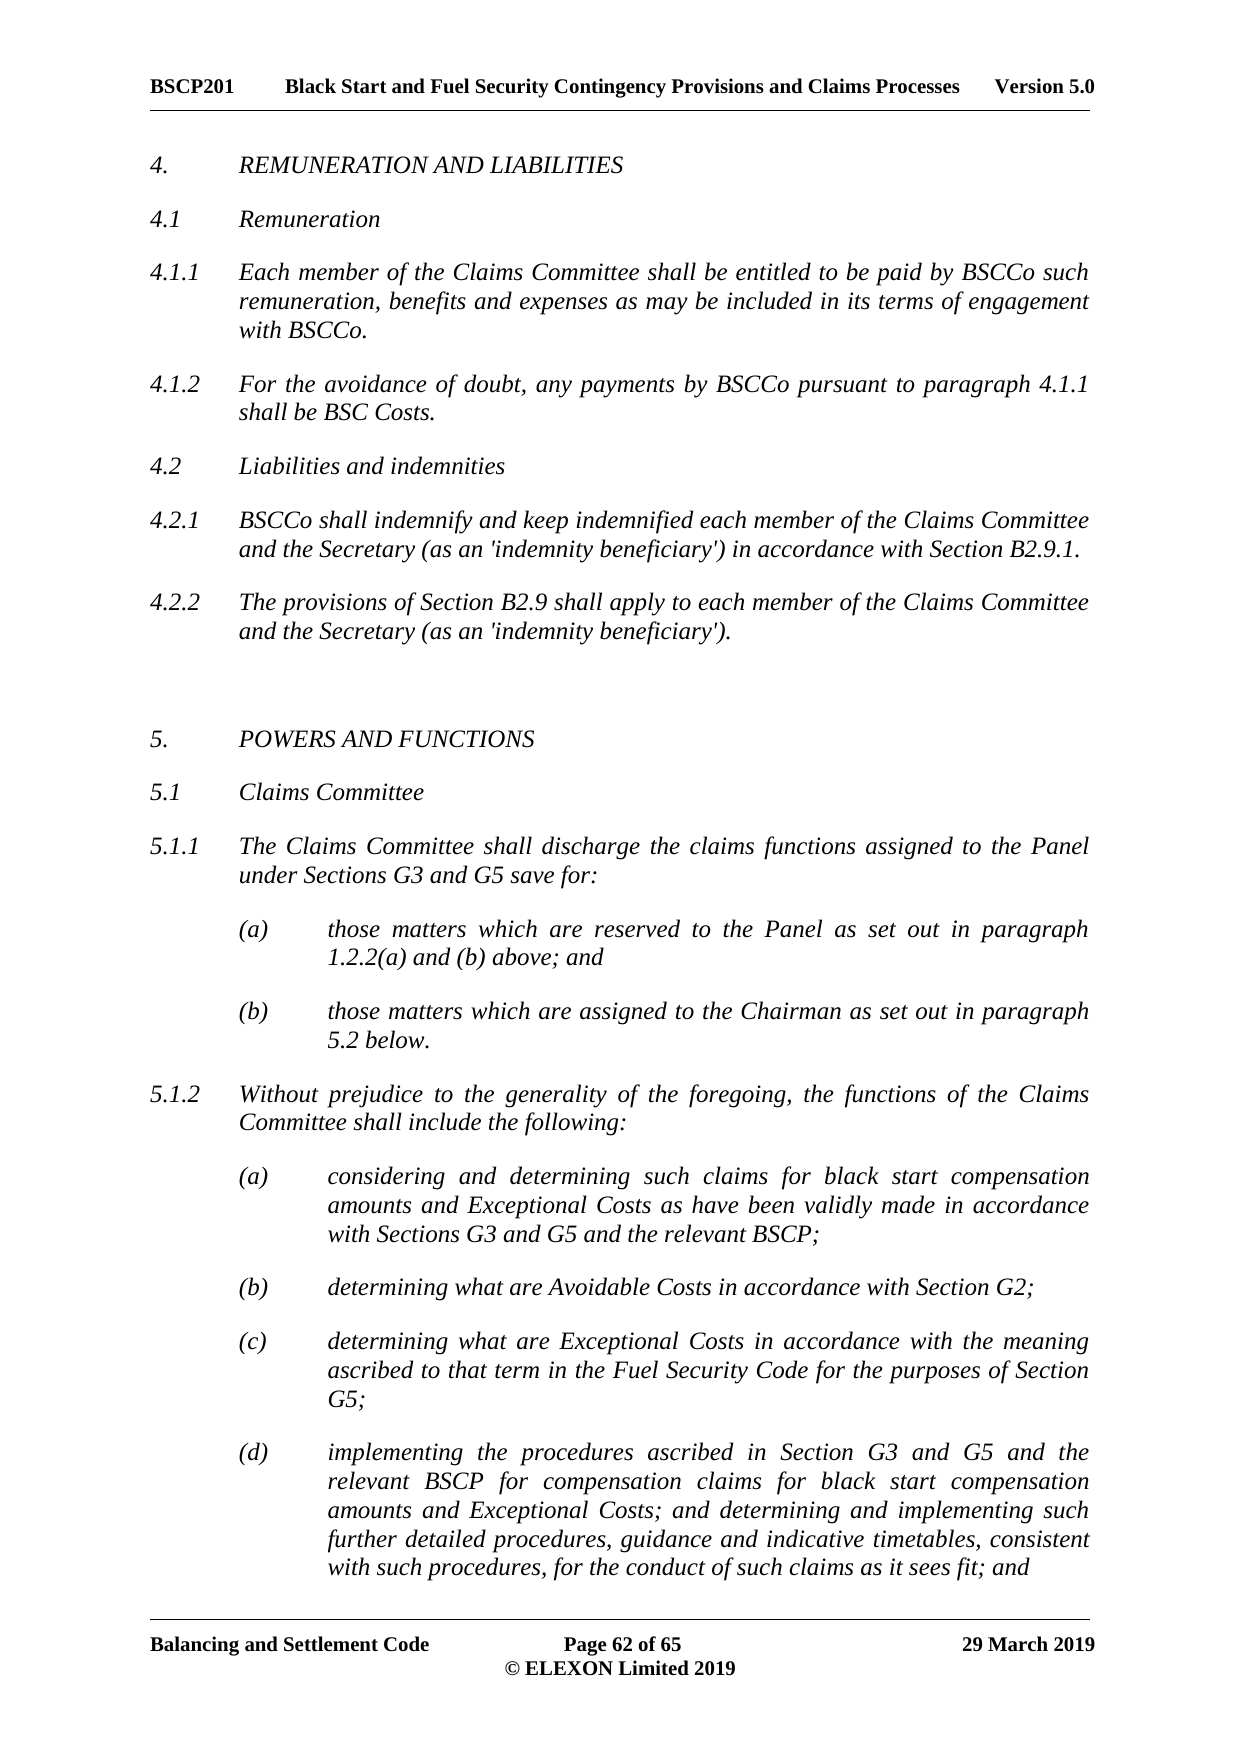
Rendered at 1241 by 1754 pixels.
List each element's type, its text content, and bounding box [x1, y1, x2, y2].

text (a) considering and determining such claims for black start compensation amounts and Exceptional Costs as have been validly made in accordance with Sections G3 and G5 and the relevant BSCP; [239, 1161, 1090, 1247]
text 5. POWERS AND FUNCTIONS [150, 724, 1090, 752]
text 4.2 Liabilities and indemnities [150, 451, 1090, 480]
text 5.1 Claims Committee [150, 777, 1090, 806]
text 4.2.2 The provisions of Section B2.9 shall apply to each member of the Claims Committee and the Secretary (as an 'indemnity beneficiary'). [150, 587, 1090, 645]
text 5.1.1 The Claims Committee shall discharge the claims functions assigned to the Panel under Sections G3 and G5 save for: [150, 831, 1090, 889]
text (a) those matters which are reserved to the Panel as set out in paragraph 1.2.2(a) and (b) above; and [239, 914, 1090, 971]
text 4.1.1 Each member of the Claims Committee shall be entitled to be paid by BSCCo such remuneration, benefits and expenses as may be included in its terms of engagement with BSCCo. [150, 257, 1090, 344]
text 4.1 Remuneration [150, 204, 1090, 232]
text (c) determining what are Exceptional Costs in accordance with the meaning ascribed to that term in the Fuel Security Code for the purposes of Section G5; [239, 1326, 1090, 1412]
text (b) those matters which are assigned to the Chairman as set out in paragraph 5.2 below. [239, 996, 1090, 1054]
text 4.1.2 For the avoidance of doubt, any payments by BSCCo pursuant to paragraph 4.1.1 shall be BSC Costs. [150, 369, 1090, 426]
text (d) implementing the procedures ascribed in Section G3 and G5 and the relevant BSCP for compensation claims for black start compensation amounts and Exceptional Costs; and determining and implementing such further detailed procedures, guidance and indicative timetables, consistent with such procedures, for the conduct of such claims as it sees fit; and [239, 1437, 1090, 1581]
text 5.1.2 Without prejudice to the generality of the foregoing, the functions of the Claims Committee shall include the following: [150, 1079, 1090, 1136]
text (b) determining what are Avoidable Costs in accordance with Section G2; [239, 1272, 1090, 1301]
text 4.2.1 BSCCo shall indemnify and keep indemnified each member of the Claims Committee and the Secretary (as an 'indemnity beneficiary') in accordance with Section B2.9.1. [150, 505, 1090, 562]
text 4. REMUNERATION AND LIABILITIES [150, 150, 1090, 179]
